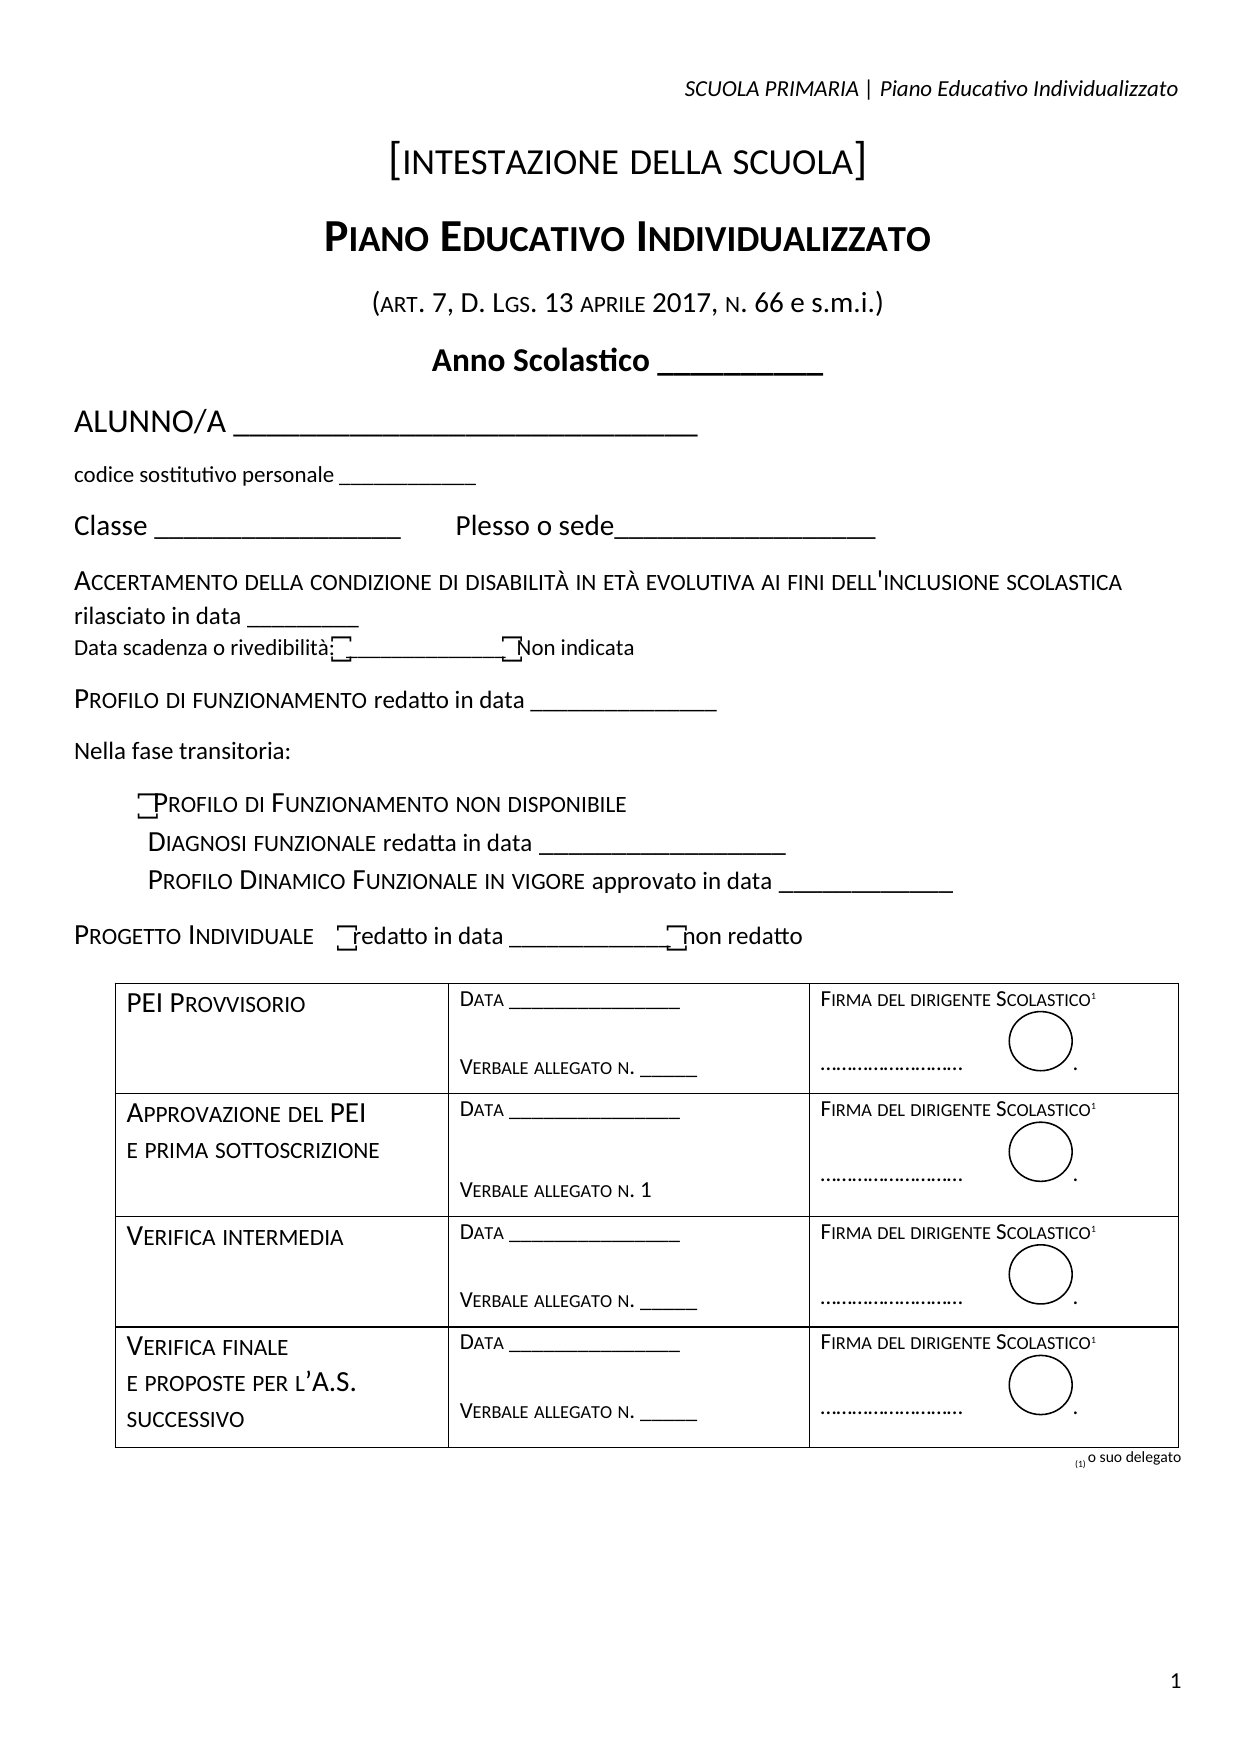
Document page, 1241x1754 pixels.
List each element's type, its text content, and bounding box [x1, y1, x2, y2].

table_cell Verifica finale e proposte per l’A.S. successivo [116, 1328, 448, 1447]
text Accertamento della condizione di disabilità in età evolutiva ai fini dell'inclusione scolastica rilasciato in data _________ Data scadenza o rivedibilità: ꙱ ______________ ꙱ Non indicata [74, 562, 1181, 661]
text ꙱ Profilo di Funzionamento non disponibile Diagnosi funzionale redatta in data _________________ Profilo Dinamico Funzionale in vigore approvato in data ____________ [74, 784, 1181, 897]
text ALUNNO/A ____________________________ [74, 399, 1181, 440]
text Classe _________________ Plesso o sede__________________ [74, 507, 1181, 543]
table_header Data _______________ Verbale allegato n. _____ [449, 984, 809, 1093]
table_cell Data _______________ Verbale allegato n. _____ [449, 1328, 809, 1447]
table_cell Firma del dirigente Scolastico1 ……………………… . [810, 1217, 1178, 1326]
table_cell Firma del dirigente Scolastico1 ……………………… . [810, 1094, 1178, 1216]
text Anno Scolastico __________ [74, 339, 1181, 380]
text codice sostitutivo personale ____________ [74, 460, 1181, 488]
table_cell Verifica intermedia [116, 1217, 448, 1326]
text [intestazione della scuola] [74, 130, 1181, 186]
table_cell Firma del dirigente Scolastico1 ……………………… . [810, 1328, 1178, 1447]
table_cell Data _______________ Verbale allegato n. 1 [449, 1094, 809, 1216]
text Profilo di funzionamento redatto in data _______________ [74, 680, 1181, 715]
text Piano Educativo Individualizzato [74, 207, 1181, 263]
table_header Firma del dirigente Scolastico1 ……………………… . [810, 984, 1178, 1093]
table_header PEI Provvisorio [116, 984, 448, 1093]
table_cell Data _______________ Verbale allegato n. _____ [449, 1217, 809, 1326]
table_cell Approvazione del PEI e prima sottoscrizione [116, 1094, 448, 1216]
text Progetto Individuale ꙱ redatto in data _____________ ꙱ non redatto [74, 916, 1181, 952]
text (1) o suo delegato [74, 1448, 1181, 1481]
text Nella fase transitoria: [74, 735, 1181, 765]
text (art. 7, D. Lgs. 13 aprile 2017, n. 66 e s.m.i.) [74, 284, 1181, 319]
